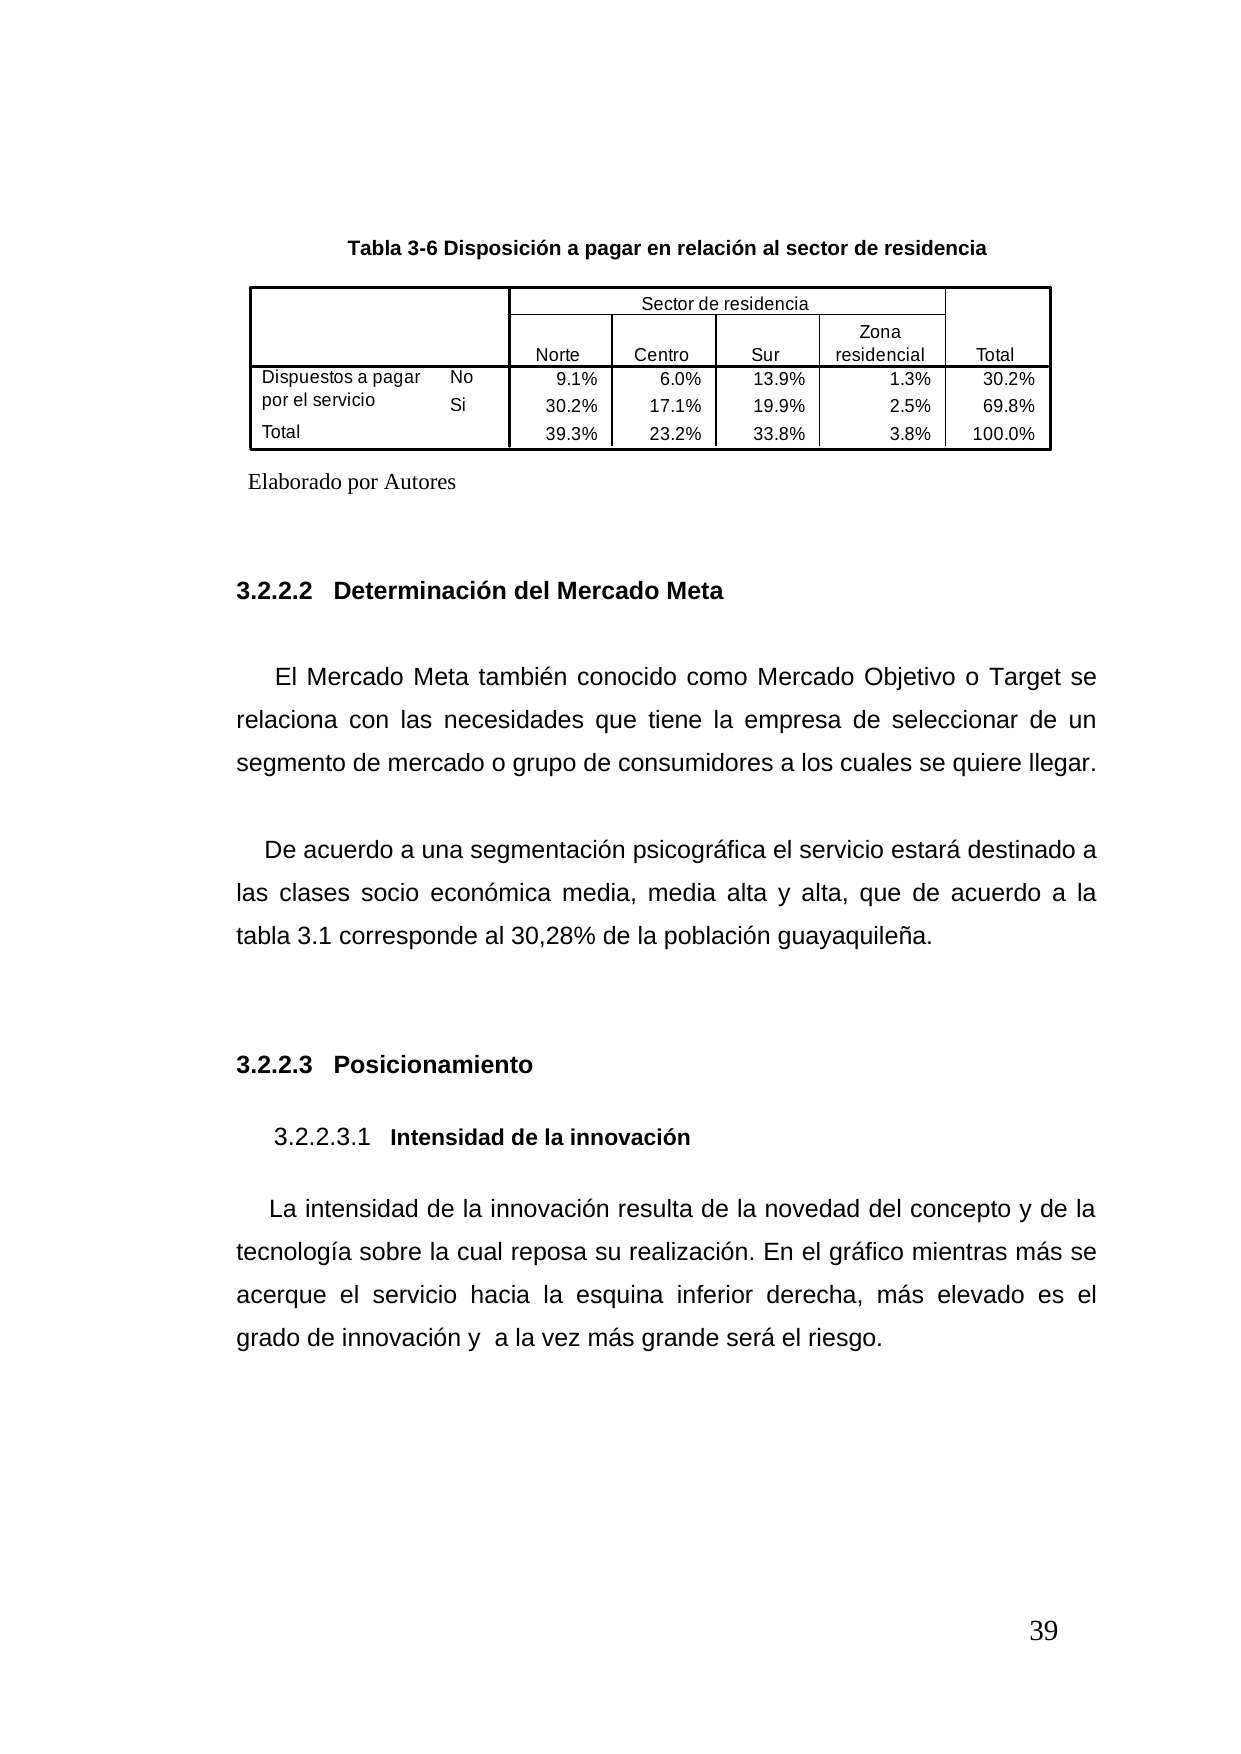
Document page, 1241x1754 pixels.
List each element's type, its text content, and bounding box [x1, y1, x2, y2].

text El Mercado Meta también conocido como Mercado Objetivo o Target se relaciona con las necesidades que tiene la empresa de seleccionar de un segmento de mercado o grupo de consumidores a los cuales se quiere llegar. [236, 662, 1098, 777]
text La intensidad de la innovación resulta de la novedad del concepto y de la tecnología sobre la cual reposa su realización. En el gráfico mientras más se acerque el servicio hacia la esquina inferior derecha, más elevado es el grado de innovación y a la vez más grande será el riesgo. [236, 1194, 1098, 1352]
subtitle Determinación del Mercado Meta [236, 576, 1098, 604]
subtitle Posicionamiento [236, 1050, 1098, 1079]
subtitle Intensidad de la innovación [274, 1122, 1098, 1151]
text Elaborado por Autores [236, 468, 1098, 494]
text De acuerdo a una segmentación psicográfica el servicio estará destinado a las clases socio económica media, media alta y alta, que de acuerdo a la tabla 3.1 corresponde al 30,28% de la población guayaquileña. [236, 834, 1098, 949]
